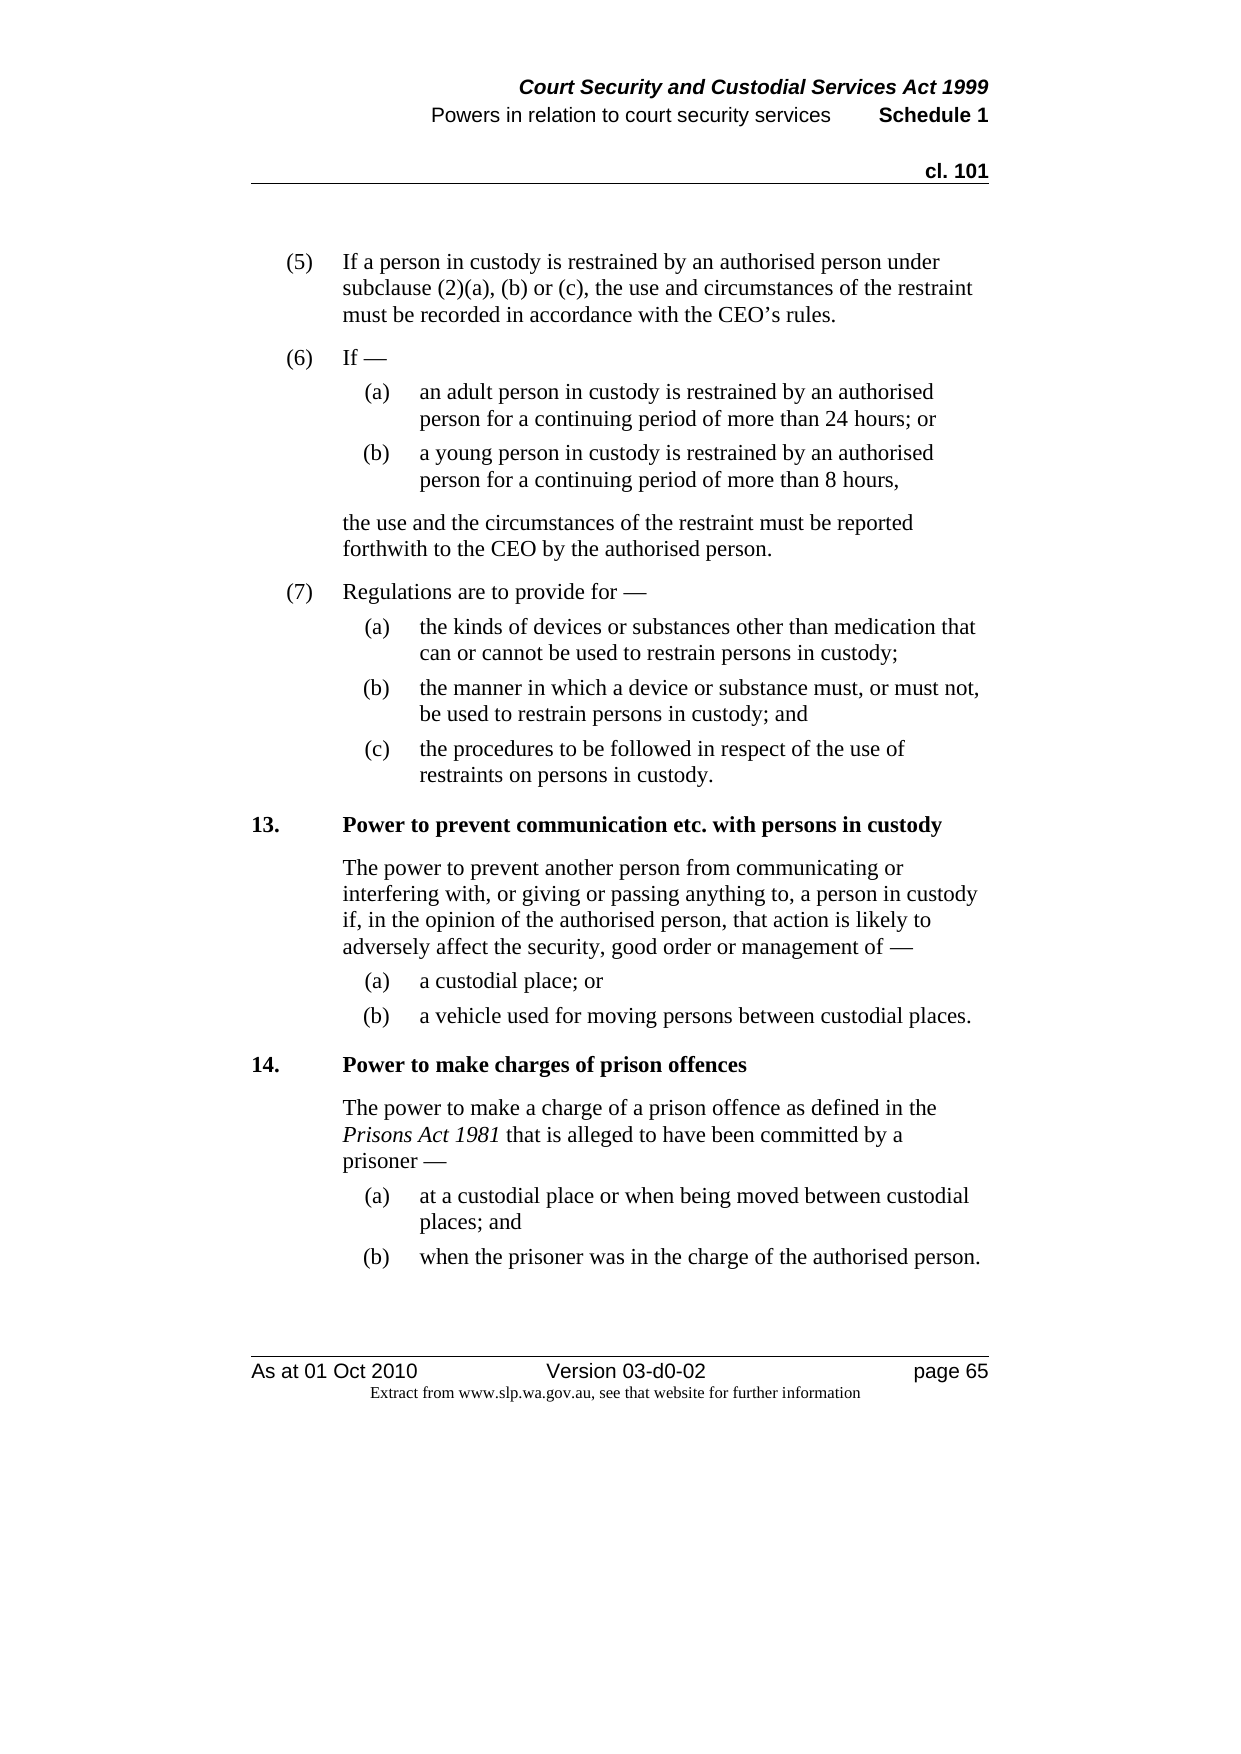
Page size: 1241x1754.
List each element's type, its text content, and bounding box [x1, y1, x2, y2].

text (b) the manner in which a device or substance must, or must not, be used to restrain persons in custody; and [251, 674, 989, 727]
text (7) Regulations are to provide for — [251, 578, 989, 604]
text (b) a young person in custody is restrained by an authorised person for a continuing period of more than 8 hours, [251, 439, 989, 492]
text (a) the kinds of devices or substances other than medication that can or cannot be used to restrain persons in custody; [251, 613, 989, 666]
text The power to make a charge of a prison offence as defined in the Prisons Act 1981 that is alleged to have been committed by a prisoner — [251, 1094, 989, 1173]
text the use and the circumstances of the restraint must be reported forthwith to the CEO by the authorised person. [251, 509, 989, 562]
text (b) a vehicle used for moving persons between custodial places. [251, 1002, 989, 1028]
text (5) If a person in custody is restrained by an authorised person under subclause (2)(a), (b) or (c), the use and circumstances of the restraint must be recorded in accordance with the CEO’s rules. [251, 248, 989, 327]
text (6) If — [251, 344, 989, 370]
subtitle 13. Power to prevent communication etc. with persons in custody [251, 811, 989, 837]
text (c) the procedures to be followed in respect of the use of restraints on persons in custody. [251, 735, 989, 788]
text (a) at a custodial place or when being moved between custodial places; and [251, 1182, 989, 1234]
text (a) an adult person in custody is restrained by an authorised person for a continuing period of more than 24 hours; or [251, 378, 989, 431]
text The power to prevent another person from communicating or interfering with, or giving or passing anything to, a person in custody if, in the opinion of the authorised person, that action is likely to adversely affect the security, good order or management of — [251, 854, 989, 959]
text (b) when the prisoner was in the charge of the authorised person. [251, 1243, 989, 1269]
text (a) a custodial place; or [251, 967, 989, 994]
subtitle 14. Power to make charges of prison offences [251, 1051, 989, 1078]
